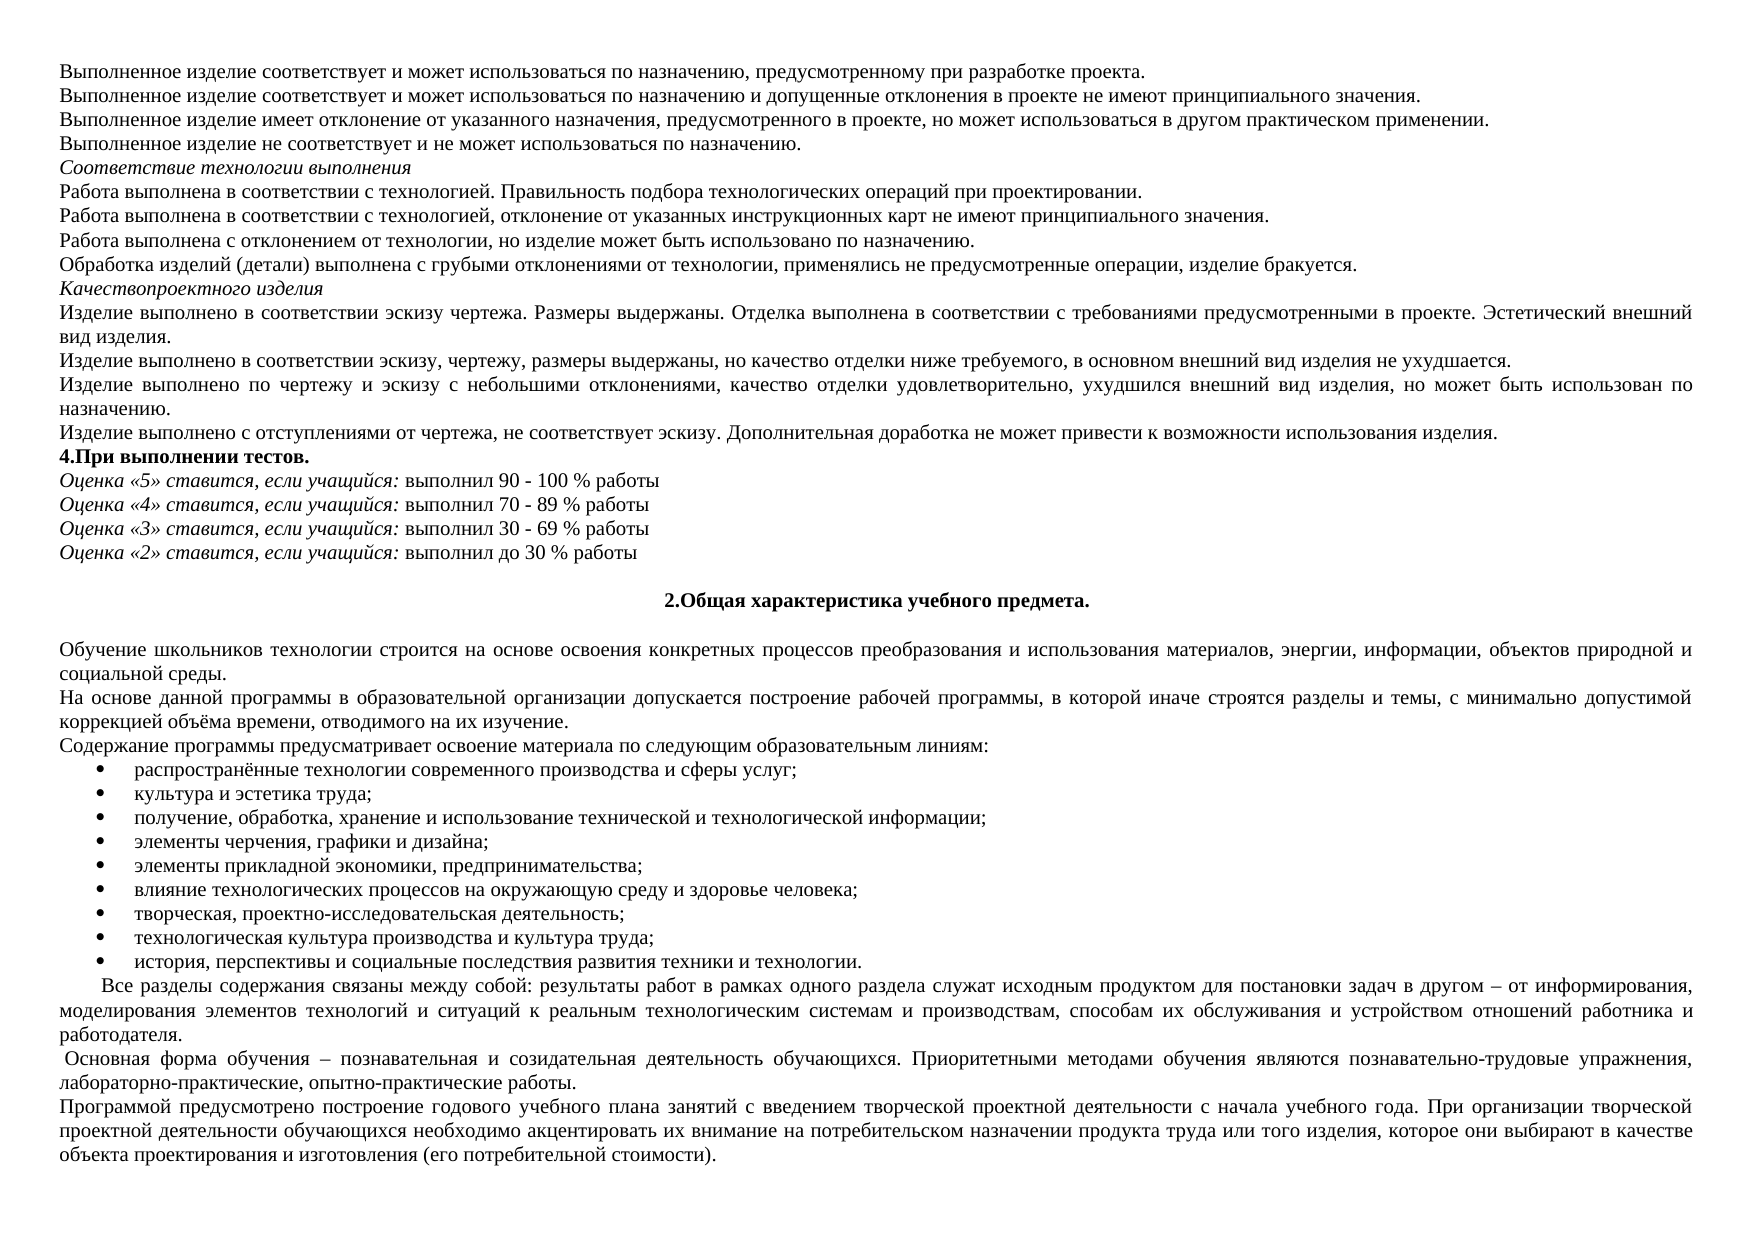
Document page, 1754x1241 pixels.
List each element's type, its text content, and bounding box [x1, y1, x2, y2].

text Оценка «2» ставится, если учащийся: выполнил до 30 % работы [59, 540, 1695, 564]
text 2.Общая характеристика учебного предмета. [59, 588, 1695, 612]
text Изделие выполнено в соответствии эскизу, чертежу, размеры выдержаны, но качество отделки ниже требуемого, в основном внешний вид изделия не ухудшается. [59, 348, 1695, 372]
list элементы прикладной экономики, предпринимательства; [97, 853, 1695, 877]
text Выполненное изделие соответствует и может использоваться по назначению, предусмотренному при разработке проекта. [59, 59, 1695, 83]
list влияние технологических процессов на окружающую среду и здоровье человека; [97, 877, 1695, 901]
text Работа выполнена в соответствии с технологией, отклонение от указанных инструкционных карт не имеют принципиального значения. [59, 203, 1695, 227]
text Соответствие технологии выполнения [59, 155, 1695, 179]
text Работа выполнена с отклонением от технологии, но изделие может быть использовано по назначению. [59, 227, 1695, 252]
list распространённые технологии современного производства и сферы услуг; [97, 757, 1695, 781]
text Оценка «5» ставится, если учащийся: выполнил 90 - 100 % работы [59, 468, 1695, 492]
text Выполненное изделие не соответствует и не может использоваться по назначению. [59, 131, 1695, 155]
text Выполненное изделие соответствует и может использоваться по назначению и допущенные отклонения в проекте не имеют принципиального значения. [59, 83, 1695, 107]
text 4.При выполнении тестов. [59, 444, 1695, 468]
text Основная форма обучения – познавательная и созидательная деятельность обучающихся. Приоритетными методами обучения являются познавательно-трудовые упражнения, лабораторно-практические, опытно-практические работы. [59, 1046, 1695, 1094]
text Обработка изделий (детали) выполнена с грубыми отклонениями от технологии, применялись не предусмотренные операции, изделие бракуется. [59, 252, 1695, 276]
text Изделие выполнено с отступлениями от чертежа, не соответствует эскизу. Дополнительная доработка не может привести к возможности использования изделия. [59, 420, 1695, 444]
list творческая, проектно-исследовательская деятельность; [97, 901, 1695, 925]
text Изделие выполнено в соответствии эскизу чертежа. Размеры выдержаны. Отделка выполнена в соответствии с требованиями предусмотренными в проекте. Эстетический внешний вид изделия. [59, 300, 1695, 348]
list история, перспективы и социальные последствия развития техники и технологии. [97, 949, 1695, 973]
text Оценка «4» ставится, если учащийся: выполнил 70 - 89 % работы [59, 492, 1695, 516]
text Выполненное изделие имеет отклонение от указанного назначения, предусмотренного в проекте, но может использоваться в другом практическом применении. [59, 107, 1695, 131]
list элементы черчения, графики и дизайна; [97, 829, 1695, 853]
text Программой предусмотрено построение годового учебного плана занятий с введением творческой проектной деятельности с начала учебного года. При организации творческой проектной деятельности обучающихся необходимо акцентировать их внимание на потребительском назначении продукта труда или того изделия, которое они выбирают в качестве объекта проектирования и изготовления (его потребительной стоимости). [59, 1094, 1695, 1166]
list культура и эстетика труда; [97, 781, 1695, 805]
text Работа выполнена в соответствии с технологией. Правильность подбора технологических операций при проектировании. [59, 179, 1695, 203]
list получение, обработка, хранение и использование технической и технологической информации; [97, 805, 1695, 829]
text Все разделы содержания связаны между собой: результаты работ в рамках одного раздела служат исходным продуктом для постановки задач в другом – от информирования, моделирования элементов технологий и ситуаций к реальным технологическим системам и производствам, способам их обслуживания и устройством отношений работника и работодателя. [59, 973, 1695, 1046]
text Оценка «3» ставится, если учащийся: выполнил 30 - 69 % работы [59, 516, 1695, 540]
text На основе данной программы в образовательной организации допускается построение рабочей программы, в которой иначе строятся разделы и темы, с минимально допустимой коррекцией объёма времени, отводимого на их изучение. [59, 685, 1695, 733]
text Содержание программы предусматривает освоение материала по следующим образовательным линиям: [59, 733, 1695, 757]
text Качествопроектного изделия [59, 276, 1695, 300]
text Изделие выполнено по чертежу и эскизу с небольшими отклонениями, качество отделки удовлетворительно, ухудшился внешний вид изделия, но может быть использован по назначению. [59, 372, 1695, 420]
text Обучение школьников технологии строится на основе освоения конкретных процессов преобразования и использования материалов, энергии, информации, объектов природной и социальной среды. [59, 637, 1695, 685]
list технологическая культура производства и культура труда; [97, 925, 1695, 949]
